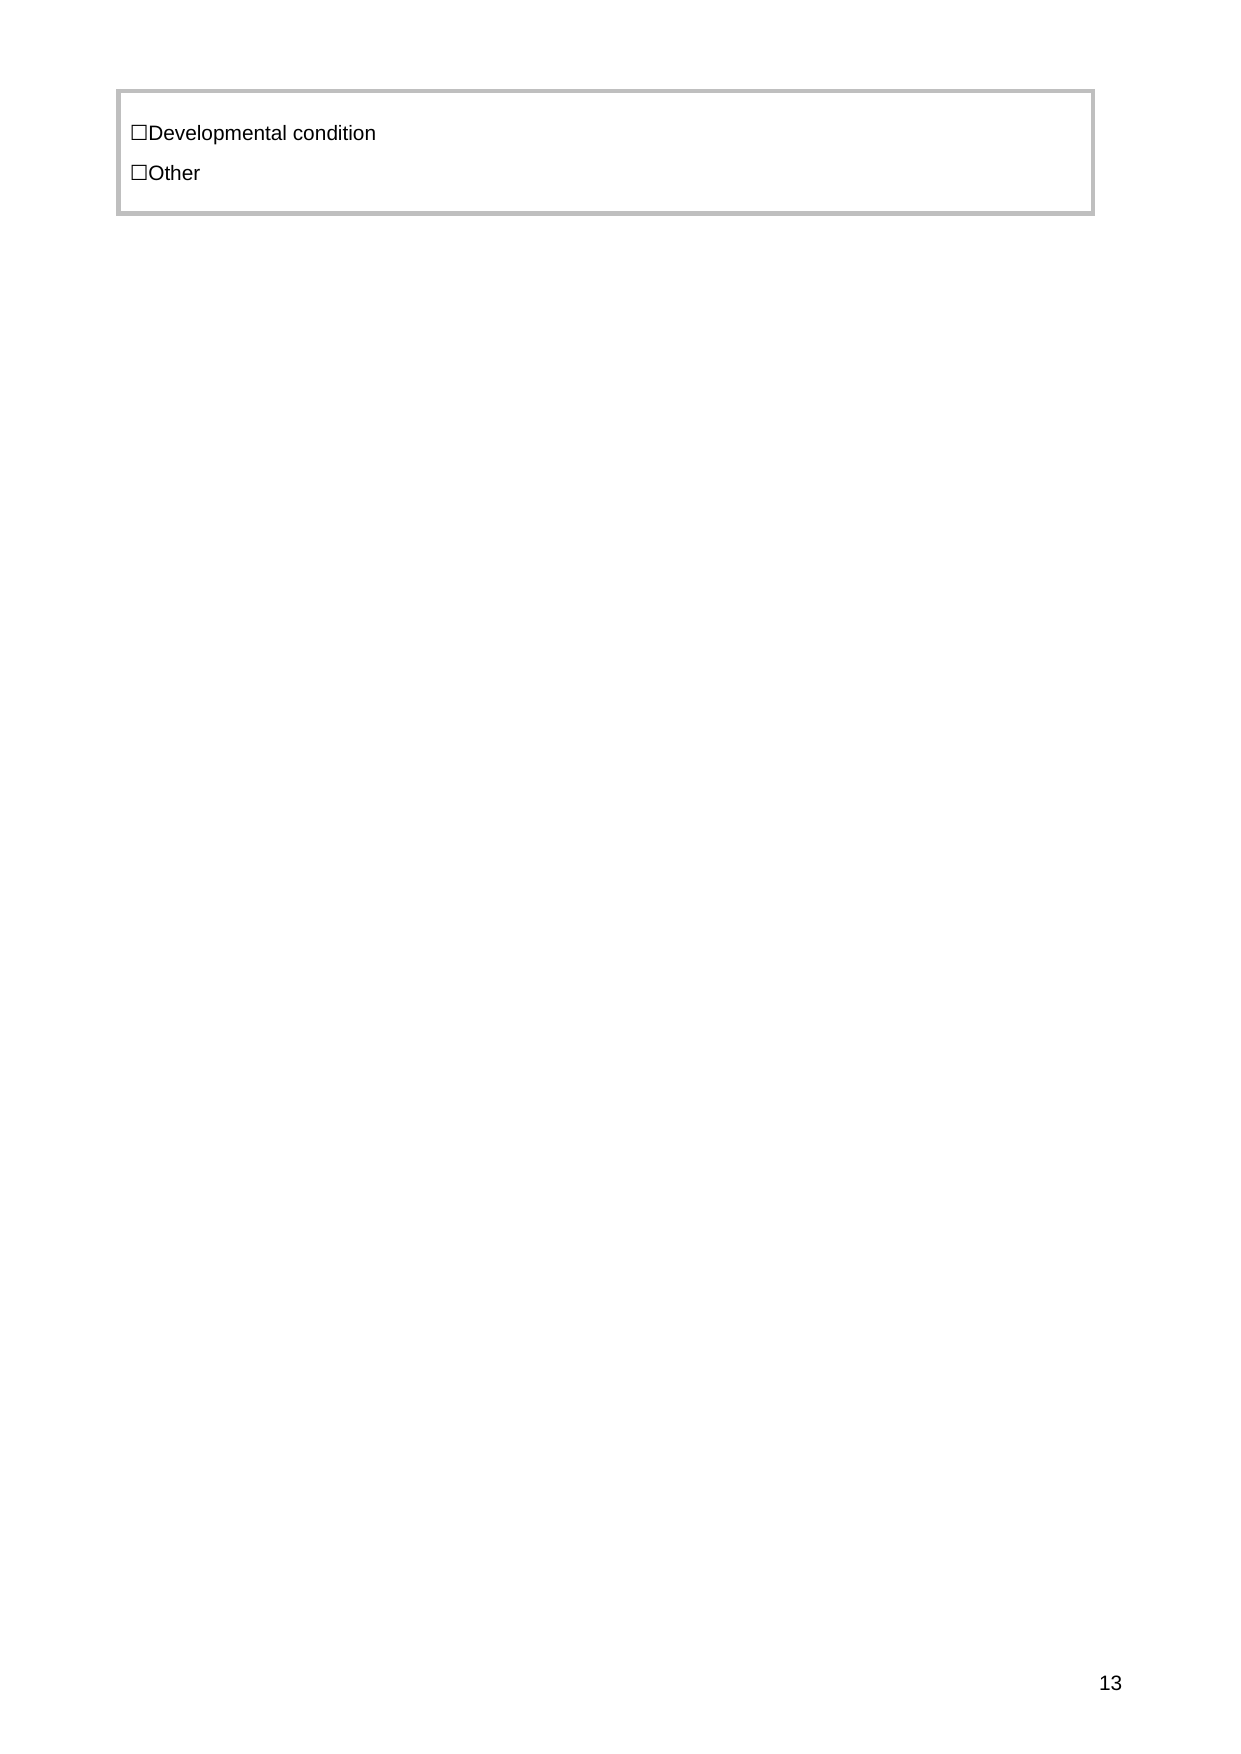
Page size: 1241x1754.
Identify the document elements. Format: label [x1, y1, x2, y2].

table_cell [121, 93, 1091, 211]
